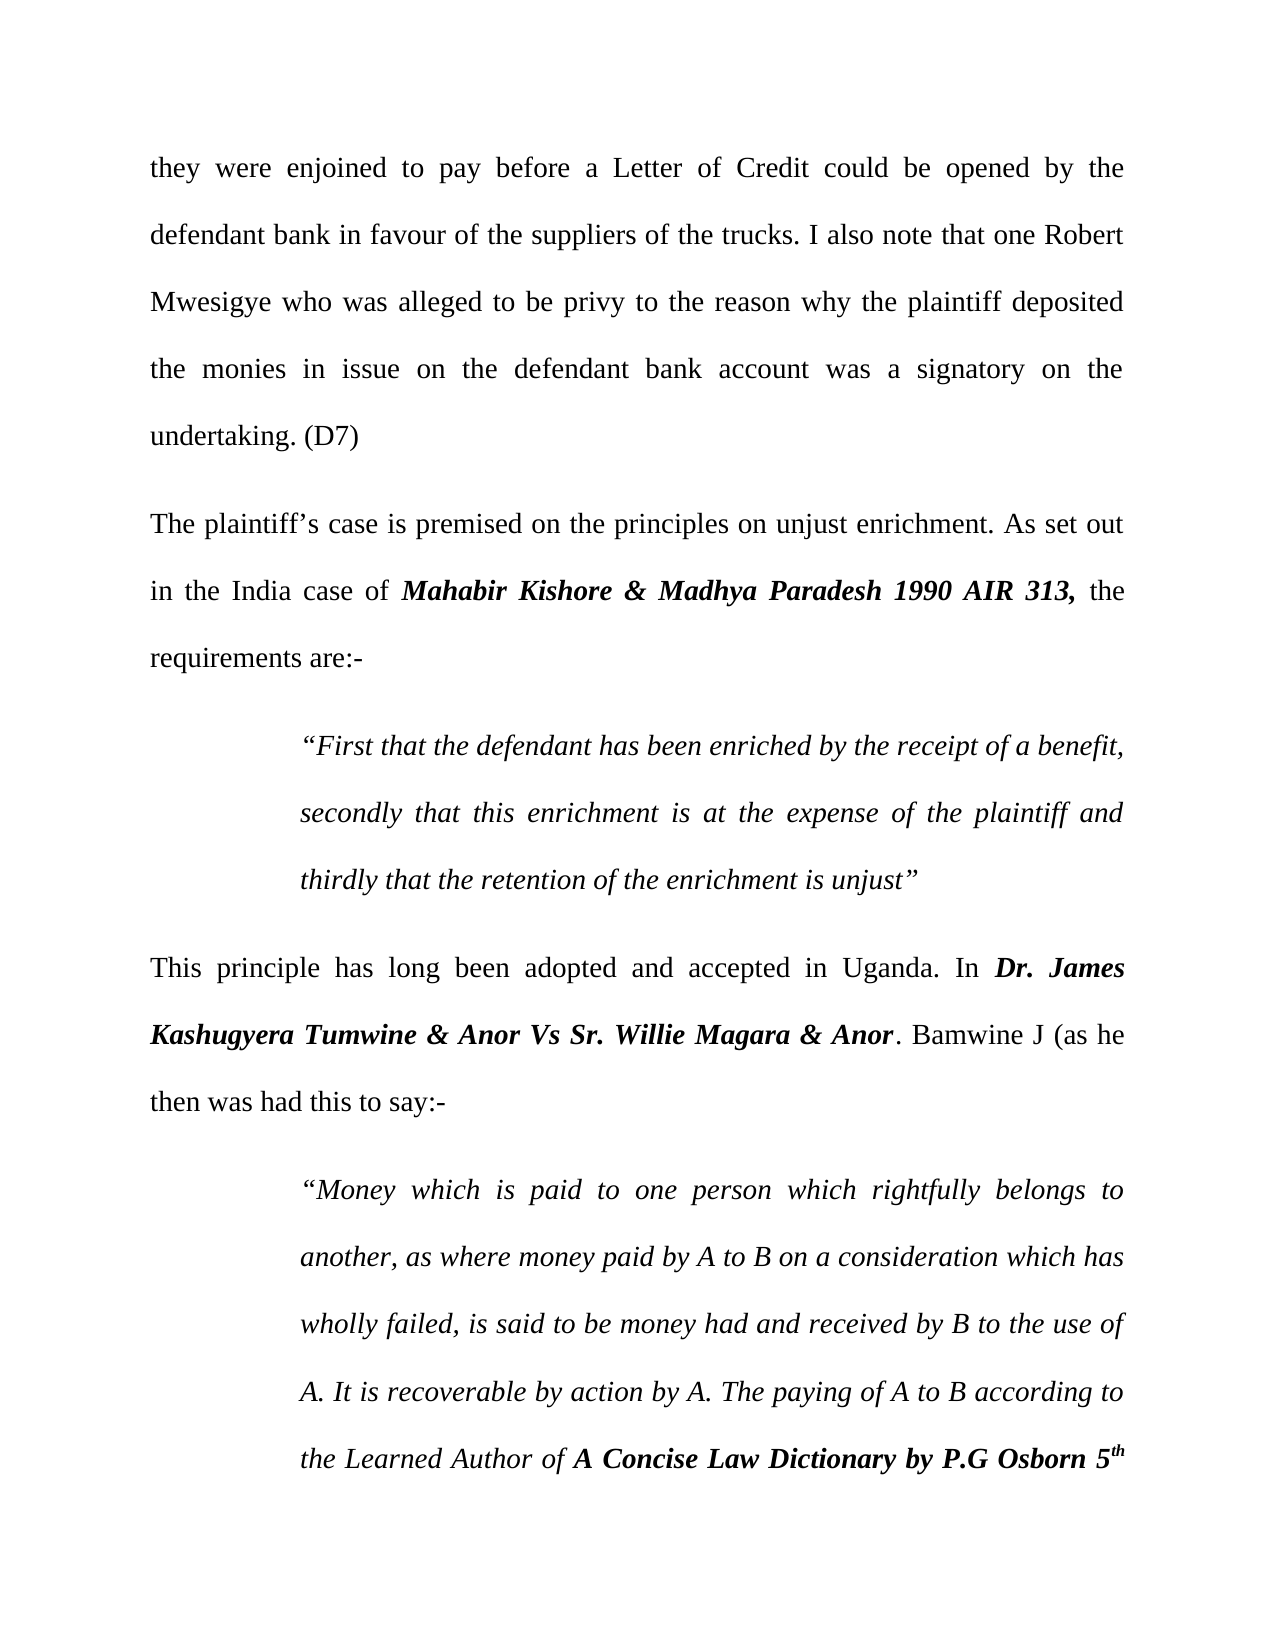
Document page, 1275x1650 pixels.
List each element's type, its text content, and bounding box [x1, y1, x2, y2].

text “First that the defendant has been enriched by the receipt of a benefit, secondly that this enrichment is at the expense of the plaintiff and thirdly that the retention of the enrichment is unjust” [300, 728, 1125, 896]
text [150, 150, 1125, 452]
text This principle has long been adopted and accepted in Uganda. In Dr. James Kashugyera Tumwine & Anor Vs Sr. Willie Magara & Anor. Bamwine J (as he then was had this to say:- [150, 950, 1125, 1118]
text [300, 1172, 1125, 1474]
text The plaintiff’s case is premised on the principles on unjust enrichment. As set out in the India case of Mahabir Kishore & Madhya Paradesh 1990 AIR 313, the requirements are:- [150, 506, 1125, 674]
